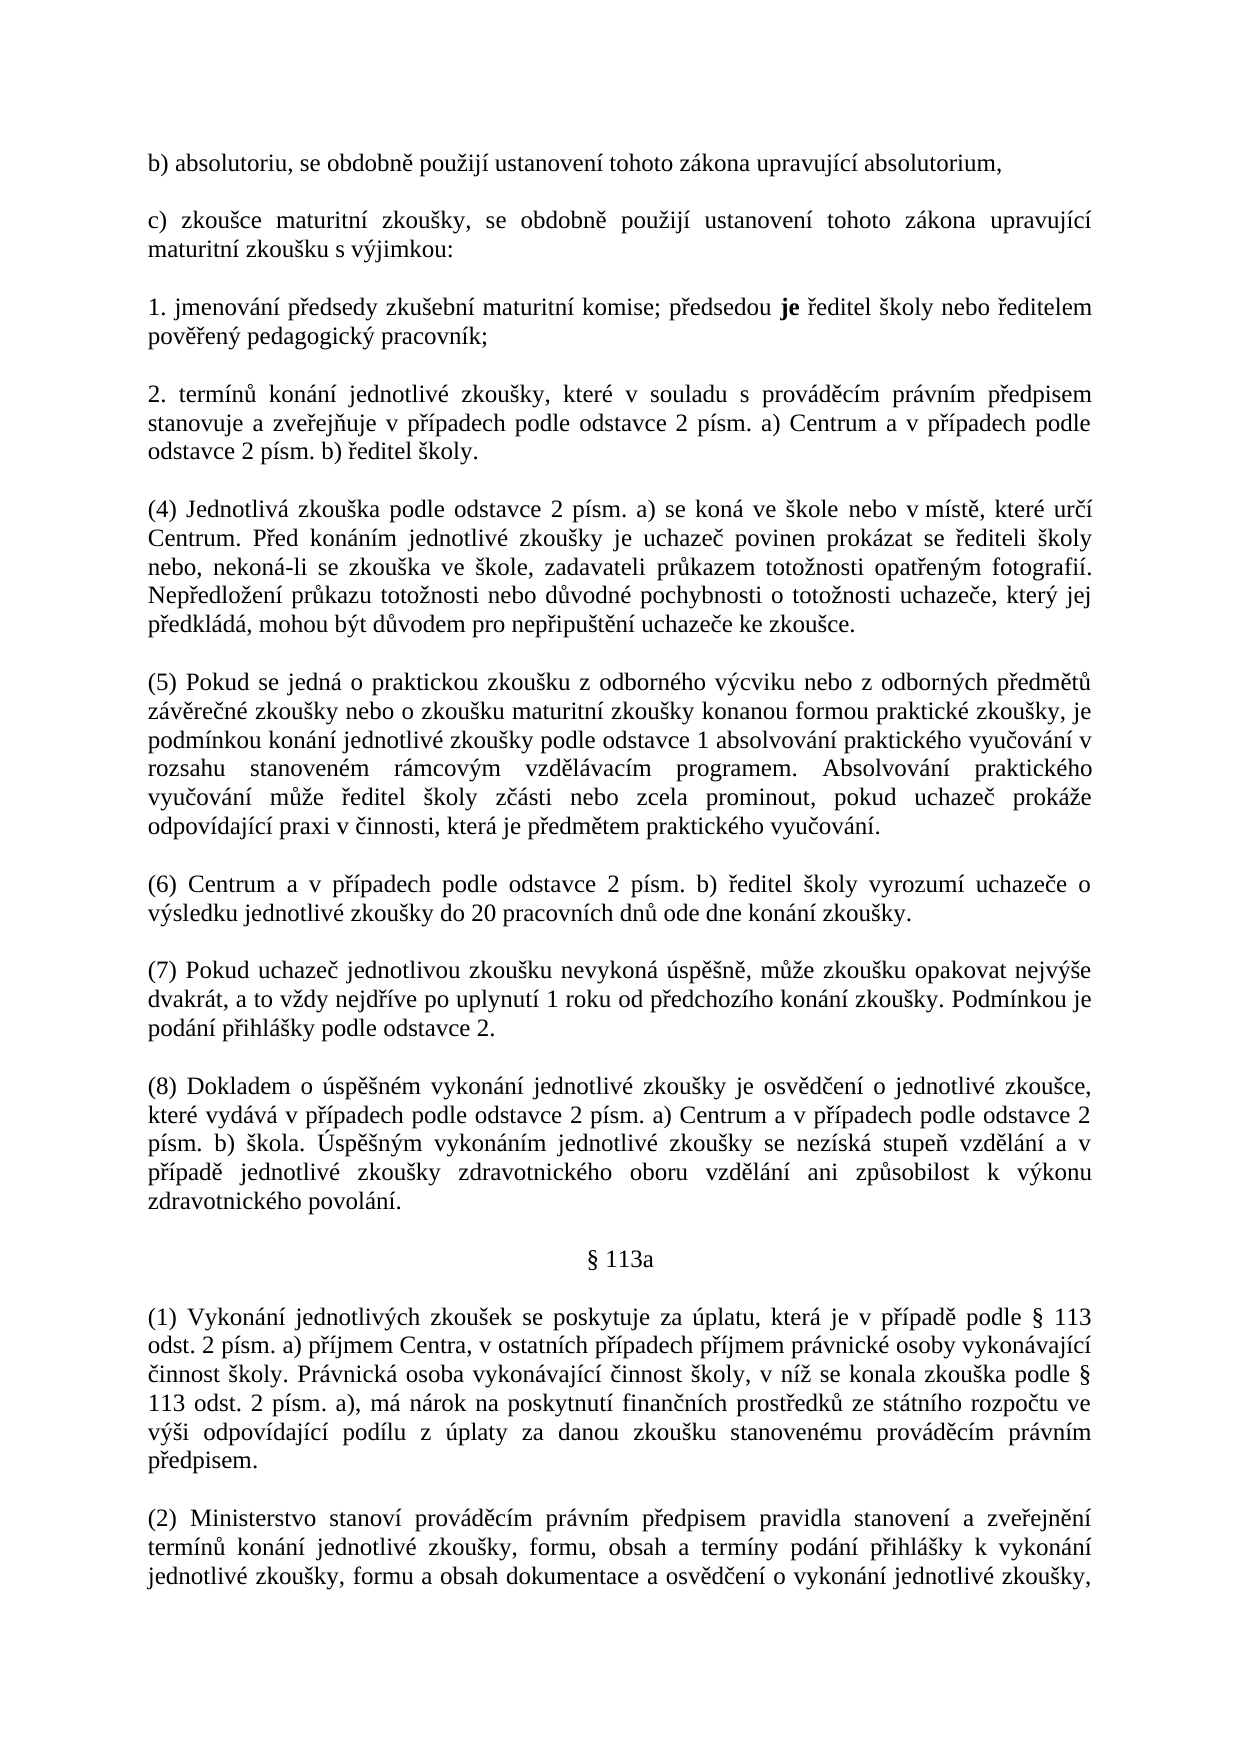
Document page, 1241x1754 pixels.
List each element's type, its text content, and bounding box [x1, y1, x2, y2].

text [148, 1503, 1093, 1590]
text (8) Dokladem o úspěšném vykonání jednotlivé zkoušky je osvědčení o jednotlivé zkoušce, které vydává v případech podle odstavce 2 písm. a) Centrum a v případech podle odstavce 2 písm. b) škola. Úspěšným vykonáním jednotlivé zkoušky se nezíská stupeň vzdělání a v případě jednotlivé zkoušky zdravotnického oboru vzdělání ani způsobilost k výkonu zdravotnického povolání. [148, 1071, 1093, 1215]
text (5) Pokud se jedná o praktickou zkoušku z odborného výcviku nebo z odborných předmětů závěrečné zkoušky nebo o zkoušku maturitní zkoušky konanou formou praktické zkoušky, je podmínkou konání jednotlivé zkoušky podle odstavce 1 absolvování praktického vyučování v rozsahu stanoveném rámcovým vzdělávacím programem. Absolvování praktického vyučování může ředitel školy zčásti nebo zcela prominout, pokud uchazeč prokáže odpovídající praxi v činnosti, která je předmětem praktického vyučování. [148, 667, 1093, 840]
text b) absolutoriu, se obdobně použijí ustanovení tohoto zákona upravující absolutorium, [148, 148, 1093, 176]
text c) zkoušce maturitní zkoušky, se obdobně použijí ustanovení tohoto zákona upravující maturitní zkoušku s výjimkou: [148, 206, 1093, 263]
text (4) Jednotlivá zkouška podle odstavce 2 písm. a) se koná ve škole nebo v místě, které určí Centrum. Před konáním jednotlivé zkoušky je uchazeč povinen prokázat se řediteli školy nebo, nekoná-li se zkouška ve škole, zadavateli průkazem totožnosti opatřeným fotografií. Nepředložení průkazu totožnosti nebo důvodné pochybnosti o totožnosti uchazeče, který jej předkládá, mohou být důvodem pro nepřipuštění uchazeče ke zkoušce. [148, 494, 1093, 638]
text 1. jmenování předsedy zkušební maturitní komise; předsedou je ředitel školy nebo ředitelem pověřený pedagogický pracovník; [148, 292, 1093, 350]
text § 113a [148, 1244, 1093, 1273]
text (1) Vykonání jednotlivých zkoušek se poskytuje za úplatu, která je v případě podle § 113 odst. 2 písm. a) příjmem Centra, v ostatních případech příjmem právnické osoby vykonávající činnost školy. Právnická osoba vykonávající činnost školy, v níž se konala zkouška podle § 113 odst. 2 písm. a), má nárok na poskytnutí finančních prostředků ze státního rozpočtu ve výši odpovídající podílu z úplaty za danou zkoušku stanovenému prováděcím právním předpisem. [148, 1302, 1093, 1474]
text 2. termínů konání jednotlivé zkoušky, které v souladu s prováděcím právním předpisem stanovuje a zveřejňuje v případech podle odstavce 2 písm. a) Centrum a v případech podle odstavce 2 písm. b) ředitel školy. [148, 379, 1093, 465]
text (7) Pokud uchazeč jednotlivou zkoušku nevykoná úspěšně, může zkoušku opakovat nejvýše dvakrát, a to vždy nejdříve po uplynutí 1 roku od předchozího konání zkoušky. Podmínkou je podání přihlášky podle odstavce 2. [148, 956, 1093, 1042]
text (6) Centrum a v případech podle odstavce 2 písm. b) ředitel školy vyrozumí uchazeče o výsledku jednotlivé zkoušky do 20 pracovních dnů ode dne konání zkoušky. [148, 869, 1093, 926]
